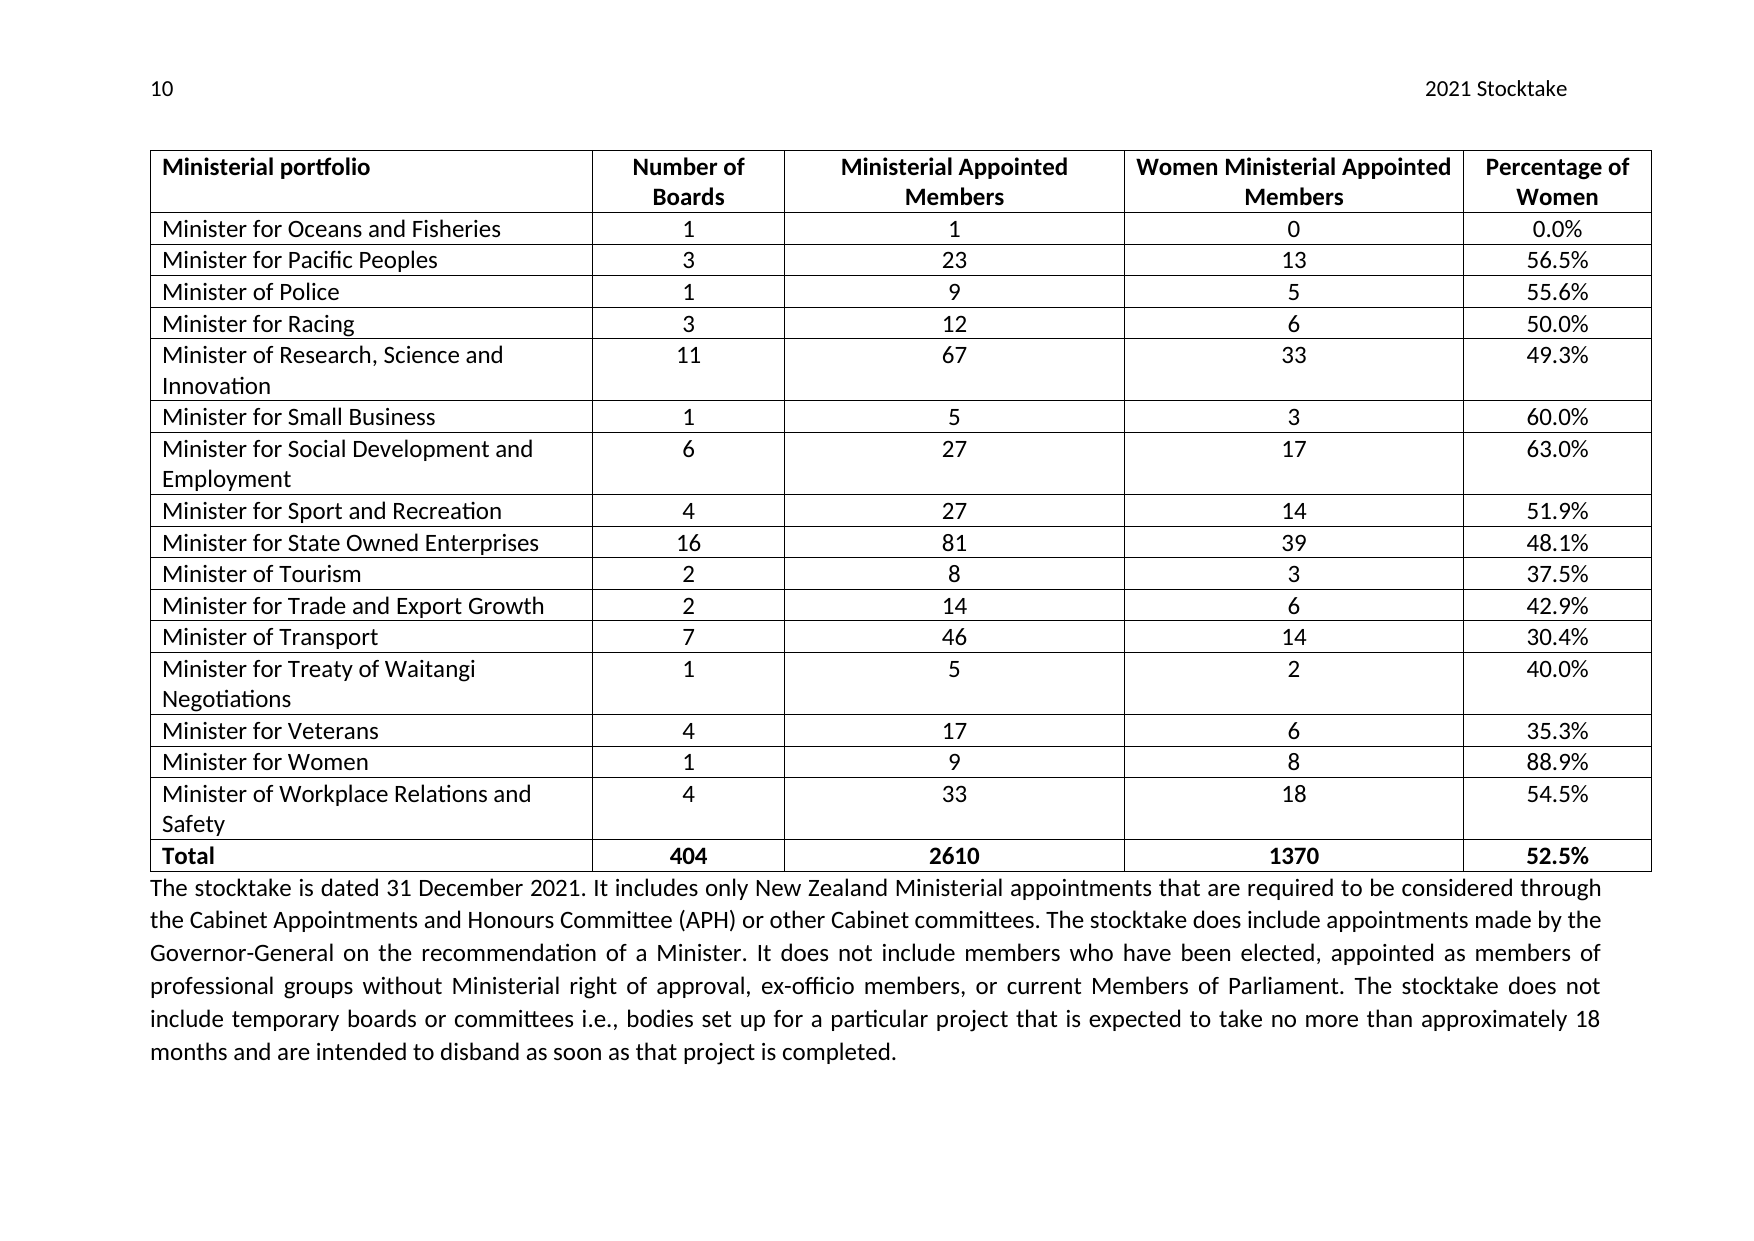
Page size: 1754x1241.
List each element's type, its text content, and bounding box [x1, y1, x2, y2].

table_cell Minister of Research, Science and Innovation [151, 339, 592, 400]
table_cell 6 [1125, 715, 1463, 746]
table_cell 3 [1125, 401, 1463, 432]
table_cell 37.5% [1464, 558, 1651, 589]
table_header Ministerial portfolio [151, 151, 592, 212]
table_cell 3 [1125, 558, 1463, 589]
table_cell 1 [785, 213, 1124, 244]
table_cell 7 [593, 621, 784, 652]
table_cell 8 [785, 558, 1124, 589]
table_cell Minister for State Owned Enterprises [151, 527, 592, 557]
table_cell 27 [785, 433, 1124, 494]
table_cell Minister of Workplace Relations and Safety [151, 778, 592, 839]
table_cell Minister of Transport [151, 621, 592, 652]
table_cell 30.4% [1464, 621, 1651, 652]
table_cell 50.0% [1464, 308, 1651, 338]
text The stocktake is dated 31 December 2021. It includes only New Zealand Ministerial appointments that are required to be considered through the Cabinet Appointments and Honours Committee (APH) or other Cabinet committees. The stocktake does include appointments made by the Governor-General on the recommendation of a Minister. It does not include members who have been elected, appointed as members of professional groups without Ministerial right of approval, ex-officio members, or current Members of Parliament. The stocktake does not include temporary boards or committees i.e., bodies set up for a particular project that is expected to take no more than approximately 18 months and are intended to disband as soon as that project is completed. [150, 872, 1604, 1067]
table_cell 12 [785, 308, 1124, 338]
table_cell 46 [785, 621, 1124, 652]
table_cell 6 [593, 433, 784, 494]
table_header Ministerial Appointed Members [785, 151, 1124, 212]
table_cell 4 [593, 778, 784, 839]
table_cell 40.0% [1464, 653, 1651, 714]
table_cell 17 [785, 715, 1124, 746]
table_cell 2 [593, 590, 784, 620]
table_cell Minister for Sport and Recreation [151, 495, 592, 526]
table_cell Minister for Women [151, 747, 592, 777]
table_cell 5 [1125, 276, 1463, 307]
table_cell 67 [785, 339, 1124, 400]
table_cell 81 [785, 527, 1124, 557]
table_cell 13 [1125, 245, 1463, 275]
table_cell Minister for Pacific Peoples [151, 245, 592, 275]
table_cell 17 [1125, 433, 1463, 494]
table_cell 14 [785, 590, 1124, 620]
table_cell 60.0% [1464, 401, 1651, 432]
table_cell 35.3% [1464, 715, 1651, 746]
table_cell 1 [593, 401, 784, 432]
table_cell 14 [1125, 621, 1463, 652]
table_cell Minister for Racing [151, 308, 592, 338]
table_cell 1 [593, 276, 784, 307]
table_cell 48.1% [1464, 527, 1651, 557]
table_cell Minister for Oceans and Fisheries [151, 213, 592, 244]
table_cell 2 [593, 558, 784, 589]
table_cell 3 [593, 308, 784, 338]
table_cell 4 [593, 495, 784, 526]
table_cell 8 [1125, 747, 1463, 777]
table_cell 33 [1125, 339, 1463, 400]
table_cell 0.0% [1464, 213, 1651, 244]
table_cell Minister for Treaty of Waitangi Negotiations [151, 653, 592, 714]
table_cell 5 [785, 653, 1124, 714]
table_cell 2610 [785, 840, 1124, 871]
table_cell Minister for Social Development and Employment [151, 433, 592, 494]
table_cell 6 [1125, 308, 1463, 338]
table_cell 23 [785, 245, 1124, 275]
table_header Percentage of Women [1464, 151, 1651, 212]
table_cell 4 [593, 715, 784, 746]
table_cell 56.5% [1464, 245, 1651, 275]
table_cell Minister for Veterans [151, 715, 592, 746]
table_cell 1 [593, 213, 784, 244]
table_cell 9 [785, 747, 1124, 777]
table_cell 33 [785, 778, 1124, 839]
table_cell 404 [593, 840, 784, 871]
table_cell Total [151, 840, 592, 871]
table_cell 27 [785, 495, 1124, 526]
table_cell Minister for Small Business [151, 401, 592, 432]
table_cell 3 [593, 245, 784, 275]
table_cell 49.3% [1464, 339, 1651, 400]
table_cell 52.5% [1464, 840, 1651, 871]
table_cell 16 [593, 527, 784, 557]
table_cell 54.5% [1464, 778, 1651, 839]
table_cell 11 [593, 339, 784, 400]
table_cell 51.9% [1464, 495, 1651, 526]
table_cell 5 [785, 401, 1124, 432]
table_cell Minister for Trade and Export Growth [151, 590, 592, 620]
table_cell Minister of Police [151, 276, 592, 307]
table_cell 9 [785, 276, 1124, 307]
table_cell 42.9% [1464, 590, 1651, 620]
table_cell 14 [1125, 495, 1463, 526]
table_cell 1 [593, 747, 784, 777]
table_cell Minister of Tourism [151, 558, 592, 589]
table_header Number of Boards [593, 151, 784, 212]
table_cell 6 [1125, 590, 1463, 620]
table_cell 55.6% [1464, 276, 1651, 307]
table_cell 2 [1125, 653, 1463, 714]
table_cell 88.9% [1464, 747, 1651, 777]
table_cell 0 [1125, 213, 1463, 244]
table_cell 63.0% [1464, 433, 1651, 494]
table_cell 18 [1125, 778, 1463, 839]
table_cell 1370 [1125, 840, 1463, 871]
table_cell 39 [1125, 527, 1463, 557]
table_cell 1 [593, 653, 784, 714]
table_header Women Ministerial Appointed Members [1125, 151, 1463, 212]
